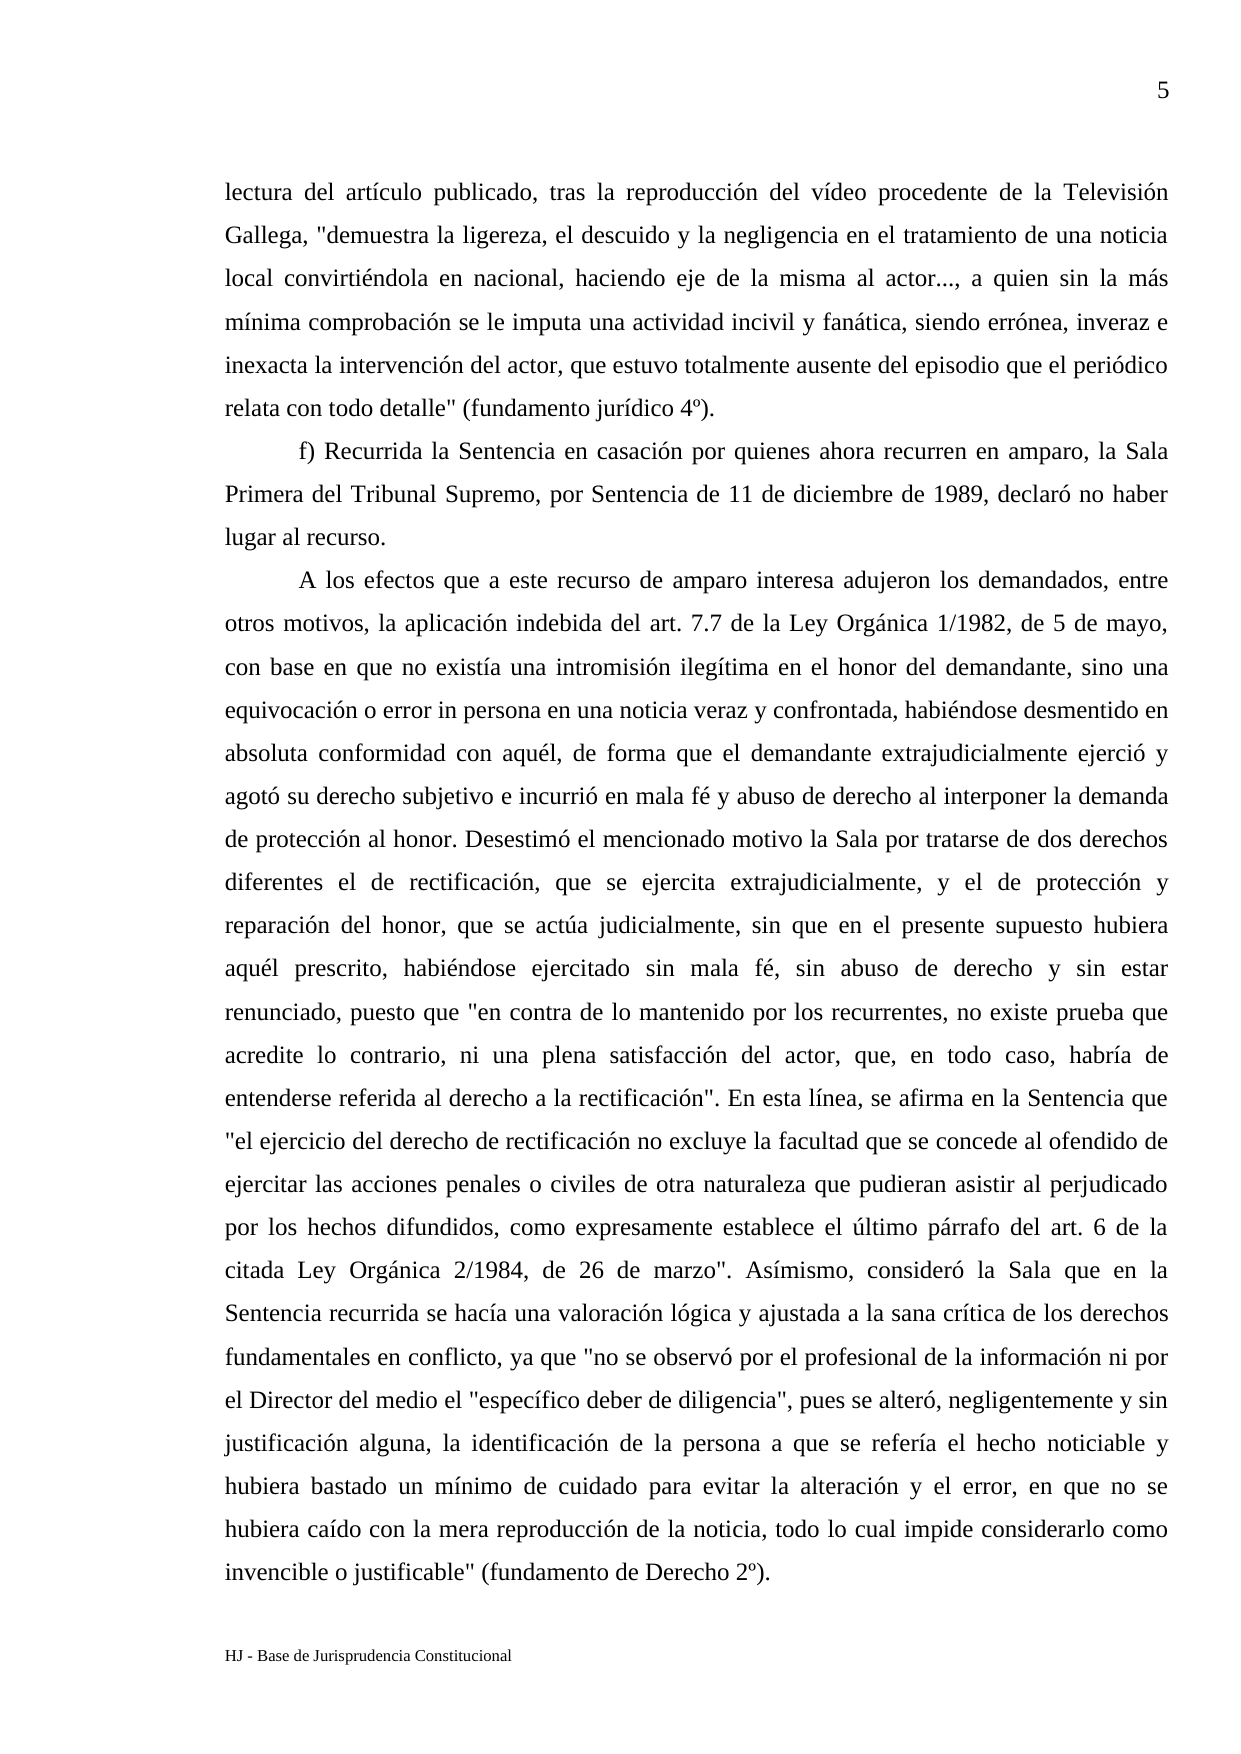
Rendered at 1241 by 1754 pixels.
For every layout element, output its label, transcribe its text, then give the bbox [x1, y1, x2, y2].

text f) Recurrida la Sentencia en casación por quienes ahora recurren en amparo, la Sala Primera del Tribunal Supremo, por Sentencia de 11 de diciembre de 1989, declaró no haber lugar al recurso. [224, 436, 1169, 551]
text A los efectos que a este recurso de amparo interesa adujeron los demandados, entre otros motivos, la aplicación indebida del art. 7.7 de la Ley Orgánica 1/1982, de 5 de mayo, con base en que no existía una intromisión ilegítima en el honor del demandante, sino una equivocación o error in persona en una noticia veraz y confrontada, habiéndose desmentido en absoluta conformidad con aquél, de forma que el demandante extrajudicialmente ejerció y agotó su derecho subjetivo e incurrió en mala fé y abuso de derecho al interponer la demanda de protección al honor. Desestimó el mencionado motivo la Sala por tratarse de dos derechos diferentes el de rectificación, que se ejercita extrajudicialmente, y el de protección y reparación del honor, que se actúa judicialmente, sin que en el presente supuesto hubiera aquél prescrito, habiéndose ejercitado sin mala fé, sin abuso de derecho y sin estar renunciado, puesto que "en contra de lo mantenido por los recurrentes, no existe prueba que acredite lo contrario, ni una plena satisfacción del actor, que, en todo caso, habría de entenderse referida al derecho a la rectificación". En esta línea, se afirma en la Sentencia que "el ejercicio del derecho de rectificación no excluye la facultad que se concede al ofendido de ejercitar las acciones penales o civiles de otra naturaleza que pudieran asistir al perjudicado por los hechos difundidos, como expresamente establece el último párrafo del art. 6 de la citada Ley Orgánica 2/1984, de 26 de marzo". Asímismo, consideró la Sala que en la Sentencia recurrida se hacía una valoración lógica y ajustada a la sana crítica de los derechos fundamentales en conflicto, ya que "no se observó por el profesional de la información ni por el Director del medio el "específico deber de diligencia", pues se alteró, negligentemente y sin justificación alguna, la identificación de la persona a que se refería el hecho noticiable y hubiera bastado un mínimo de cuidado para evitar la alteración y el error, en que no se hubiera caído con la mera reproducción de la noticia, todo lo cual impide considerarlo como invencible o justificable" (fundamento de Derecho 2º). [224, 565, 1169, 1586]
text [224, 177, 1169, 422]
